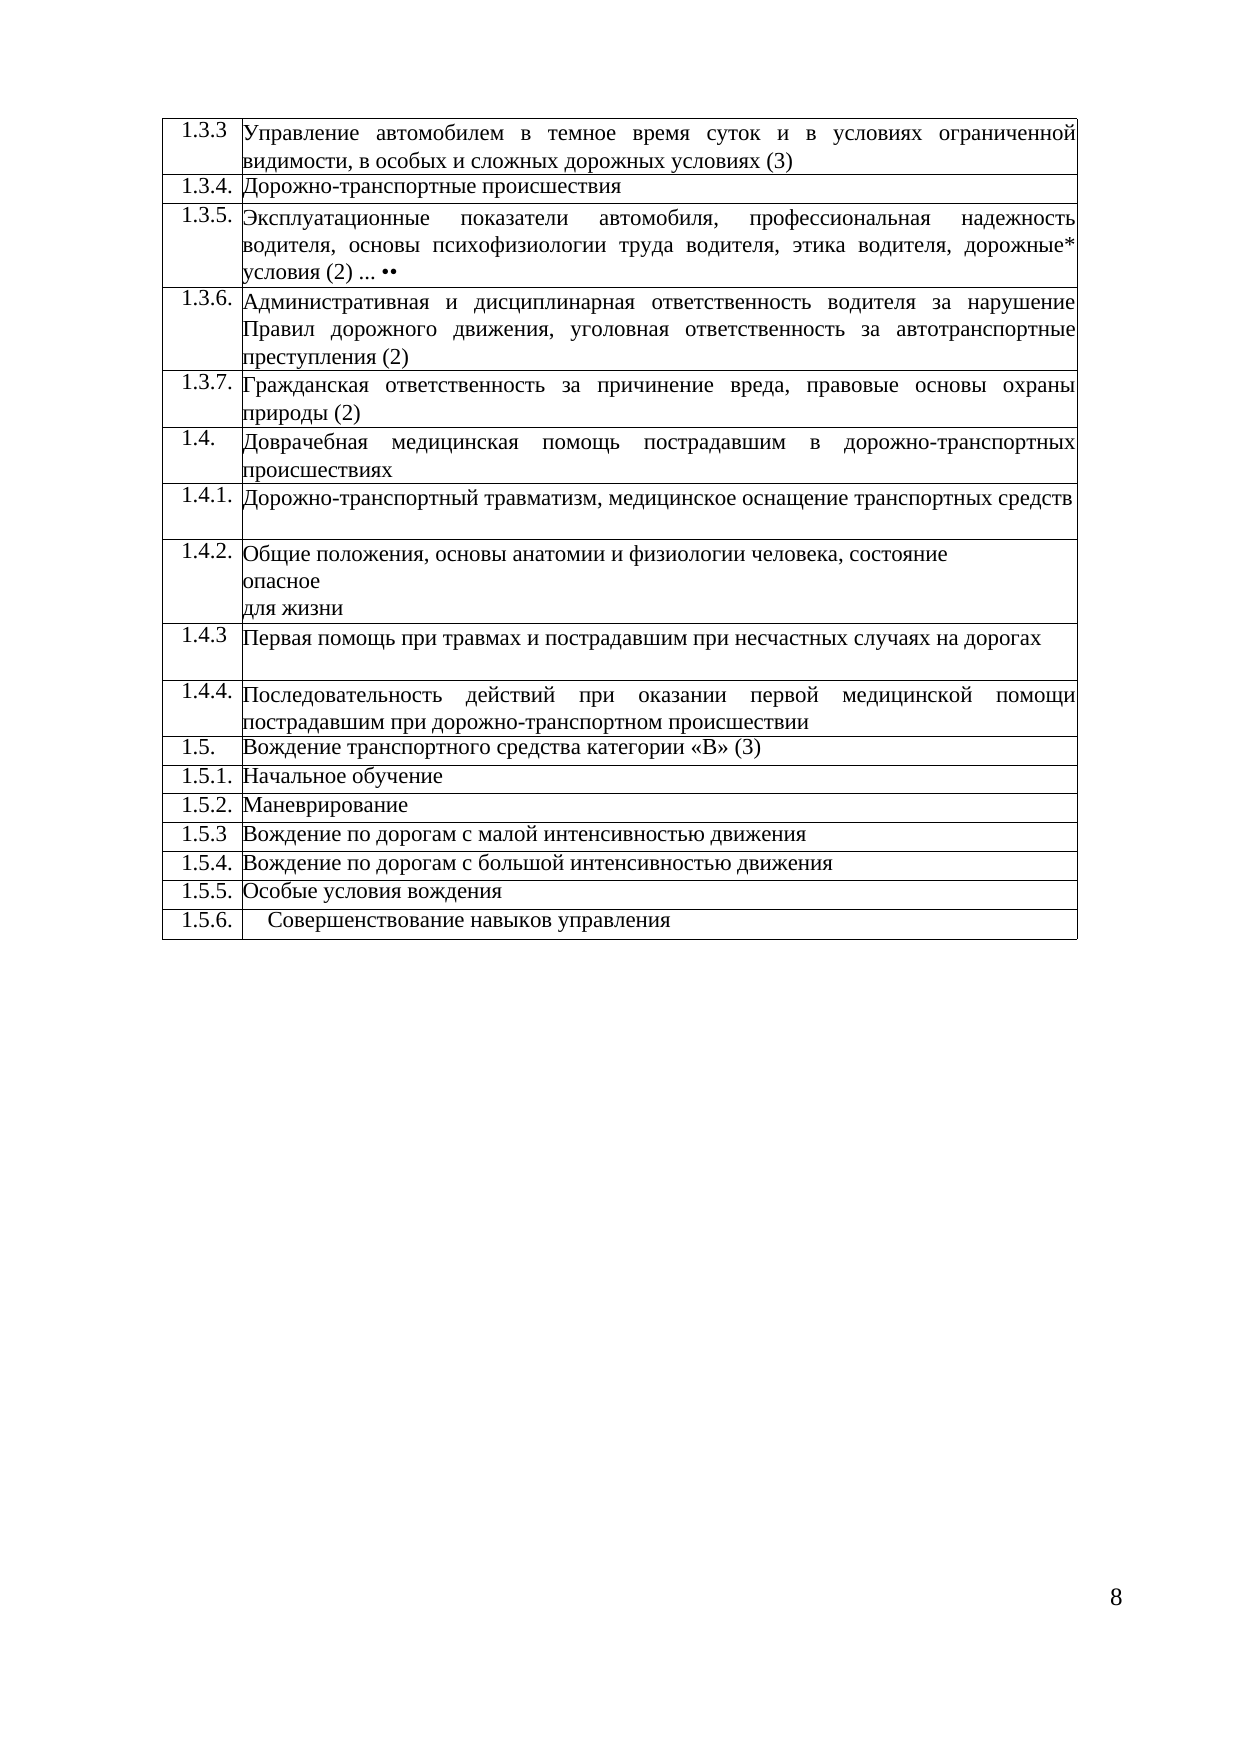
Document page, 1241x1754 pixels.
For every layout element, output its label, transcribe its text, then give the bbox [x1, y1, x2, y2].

table_cell 1.5.5. [163, 881, 242, 909]
table_cell 1.3.4. [163, 175, 242, 203]
table_cell 1.4.4. [163, 681, 242, 736]
table_cell 1.3.3 [163, 119, 242, 174]
table_cell Маневрирование [243, 794, 1077, 822]
table_cell Первая помощь при травмах и пострадавшим при несчастных случаях на дорогах [243, 624, 1077, 679]
table_cell Административная и дисциплинарная ответственность водителя за нарушение Правил дорожного движения, уголовная ответственность за автотранспортные преступления (2) [243, 288, 1077, 370]
table_cell Вождение по дорогам с большой интенсивностью движения [243, 852, 1077, 880]
table_cell Начальное обучение [243, 766, 1077, 793]
table_cell Дорожно-транспортный травматизм, медицинское оснащение транспортных средств [243, 484, 1077, 539]
table_cell 1.5.2. [163, 794, 242, 822]
table_cell Управление автомобилем в темное время суток и в условиях ограниченной видимости, в особых и сложных дорожных условиях (3) [243, 119, 1077, 174]
table_cell 1.4.3 [163, 624, 242, 679]
table_cell Гражданская ответственность за причинение вреда, правовые основы охраны природы (2) [243, 371, 1077, 427]
table_cell Особые условия вождения [243, 881, 1077, 909]
table_cell 1.5.6. [163, 910, 242, 939]
table_cell 1.3.7. [163, 371, 242, 427]
table_cell Доврачебная медицинская помощь пострадавшим в дорожно-транспортных происшествиях [243, 428, 1077, 483]
table_cell 1.4.1. [163, 484, 242, 539]
table_cell 1.5. [163, 737, 242, 764]
table_cell Совершенствование навыков управления [243, 910, 1077, 939]
table_cell Эксплуатационные показатели автомобиля, профессиональная надежность водителя, основы психофизиологии труда водителя, этика водителя, дорожные* условия (2) ... •• [243, 204, 1077, 287]
table_cell 1.3.6. [163, 288, 242, 370]
table_cell Дорожно-транспортные происшествия [243, 175, 1077, 203]
table_cell 1.5.4. [163, 852, 242, 880]
table_cell 1.3.5. [163, 204, 242, 287]
table_cell 1.5.1. [163, 766, 242, 793]
table_cell 1.4.2. [163, 540, 242, 623]
table_cell 1.4. [163, 428, 242, 483]
table_cell Последовательность действий при оказании первой медицинской помощи пострадавшим при дорожно-транспортном происшествии [243, 681, 1077, 736]
table_cell Общие положения, основы анатомии и физиологии человека, состояние опасное для жизни [243, 540, 1077, 623]
table_cell 1.5.3 [163, 823, 242, 851]
table_cell Вождение по дорогам с малой интенсивностью движения [243, 823, 1077, 851]
table_cell Вождение транспортного средства категории «В» (3) [243, 737, 1077, 764]
